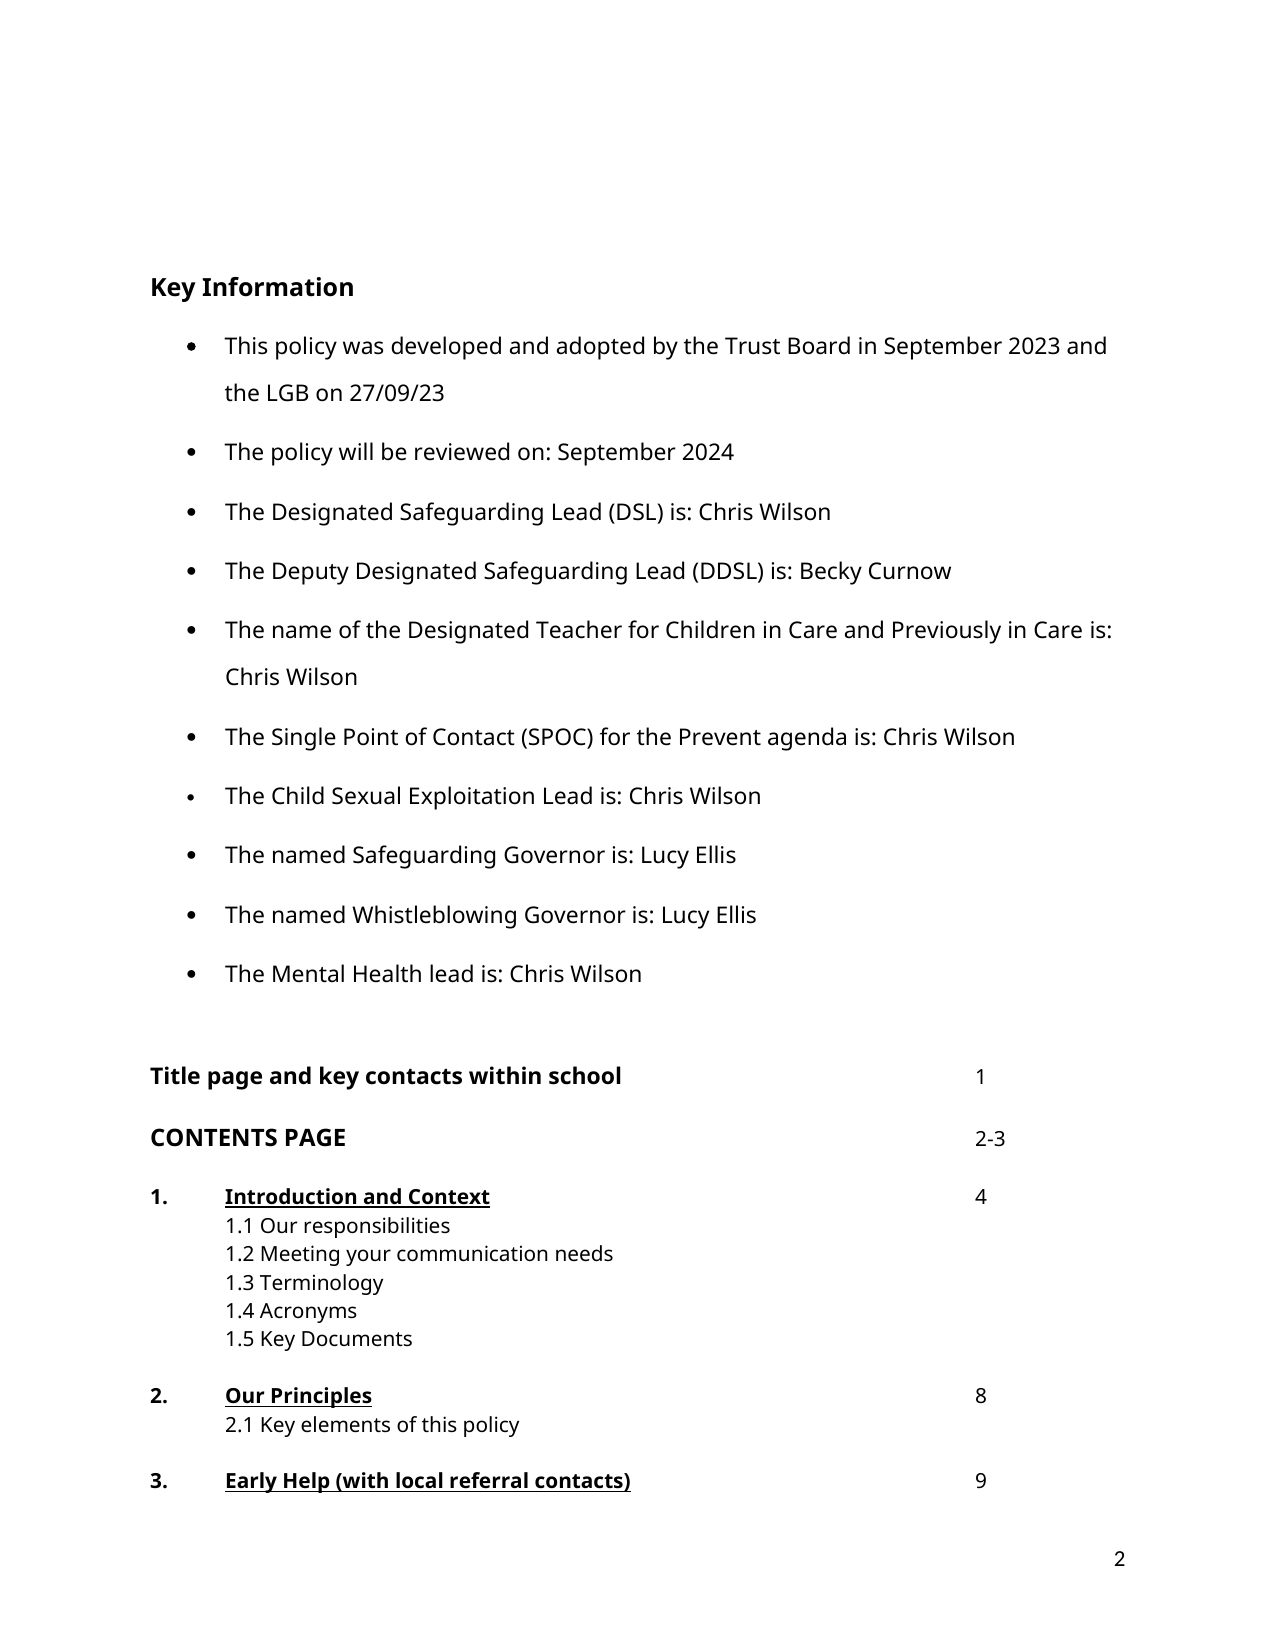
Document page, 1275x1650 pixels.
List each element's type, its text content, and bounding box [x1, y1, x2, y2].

list The name of the Designated Teacher for Children in Care and Previously in Care is: Chris Wilson [187, 614, 1125, 692]
text 2. Our Principles 8 [150, 1381, 1125, 1410]
text 1. Introduction and Context 4 [150, 1182, 1125, 1211]
text 1.1 Our responsibilities [225, 1211, 1125, 1239]
text 1.5 Key Documents [225, 1324, 1125, 1353]
list This policy was developed and adopted by the Trust Board in September 2023 and the LGB on 27/09/23 [187, 330, 1125, 408]
list The Designated Safeguarding Lead (DSL) is: Chris Wilson [187, 496, 1125, 527]
list The Mental Health lead is: Chris Wilson [187, 958, 1125, 989]
list The policy will be reviewed on: September 2024 [187, 436, 1125, 467]
text 1.4 Acronyms [225, 1296, 1125, 1324]
text CONTENTS PAGE 2-3 [150, 1121, 1125, 1153]
text 2.1 Key elements of this policy [225, 1410, 1125, 1438]
list The Child Sexual Exploitation Lead is: Chris Wilson [187, 780, 1125, 811]
list The Single Point of Contact (SPOC) for the Prevent agenda is: Chris Wilson [187, 721, 1125, 752]
list The Deputy Designated Safeguarding Lead (DDSL) is: Becky Curnow [187, 555, 1125, 586]
list The named Safeguarding Governor is: Lucy Ellis [187, 839, 1125, 871]
text Key Information [150, 270, 1125, 304]
list The named Whistleblowing Governor is: Lucy Ellis [187, 899, 1125, 930]
text 1.3 Terminology [225, 1268, 1125, 1296]
text 1.2 Meeting your communication needs [225, 1239, 1125, 1268]
text Title page and key contacts within school 1 [150, 1060, 1125, 1091]
text 3. Early Help (with local referral contacts) 9 [150, 1467, 1125, 1495]
